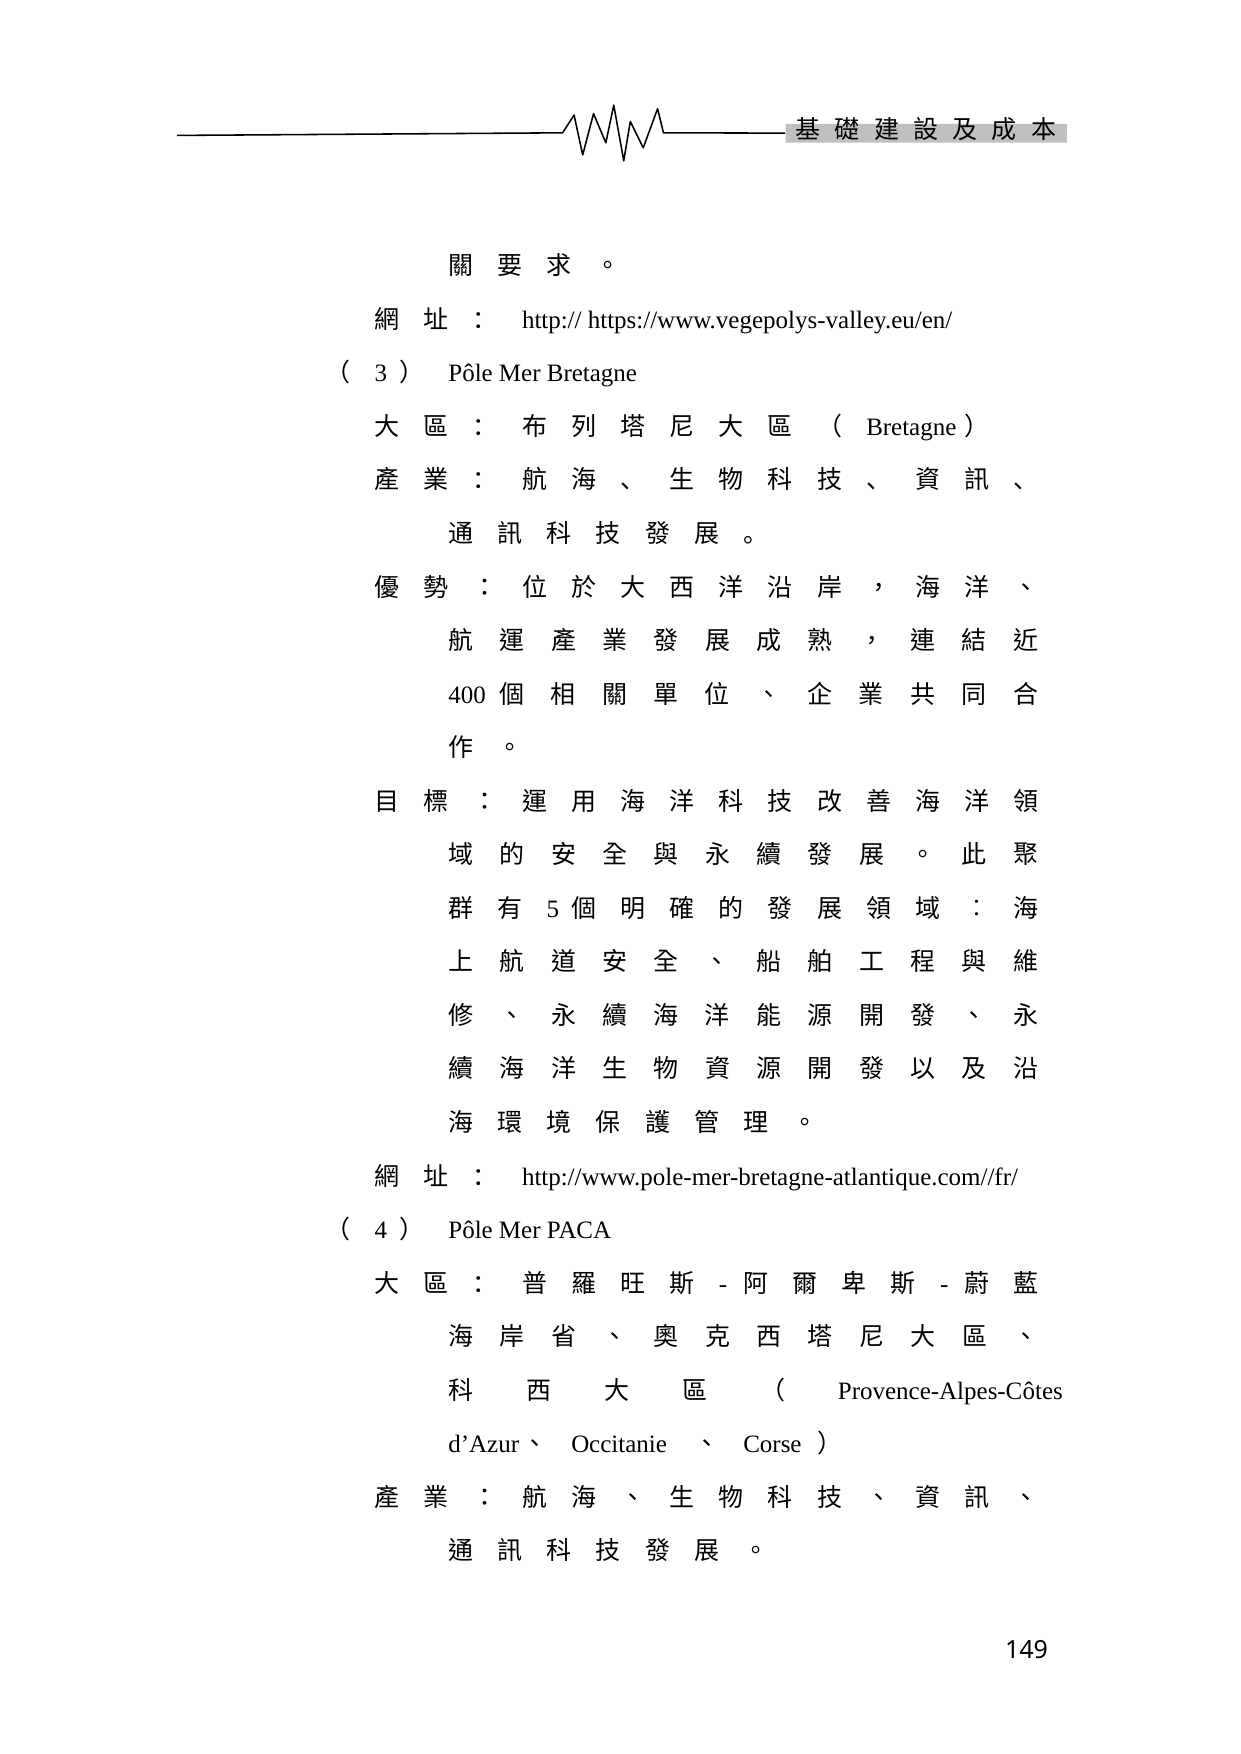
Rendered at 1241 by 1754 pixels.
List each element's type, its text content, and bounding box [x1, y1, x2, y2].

text 優勢：位於大西洋沿岸，海洋、航運產業發展成熟，連結近400個相關單位、企業共同合作。 [362, 558, 1063, 773]
text （4）Pôle Mer PACA [301, 1201, 1063, 1254]
text 大區：普羅旺斯-阿爾卑斯-蔚藍海岸省、奧克西塔尼大區、科西大區（Provence-Alpes-Côtes d’Azur、Occitanie 、Corse） [362, 1254, 1063, 1469]
text 大區：布列塔尼大區（Bretagne） [362, 398, 1063, 451]
text 網址：http://www.pole-mer-bretagne-atlantique.com//fr/ [362, 1147, 1063, 1201]
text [362, 237, 1063, 291]
text 產業：航海、生物科技、資訊、通訊科技發展。 [362, 451, 1063, 558]
text 目標：運用海洋科技改善海洋領域的安全與永續發展。此聚群有5個明確的發展領域︰海上航道安全、船舶工程與維修、永續海洋能源開發、永續海洋生物資源開發以及沿海環境保護管理。 [362, 773, 1063, 1147]
text 產業：航海、生物科技、資訊、通訊科技發展。 [362, 1469, 1063, 1576]
text 網址：http:// https://www.vegepolys-valley.eu/en/ [362, 291, 1063, 344]
text （3）Pôle Mer Bretagne [301, 344, 1063, 398]
